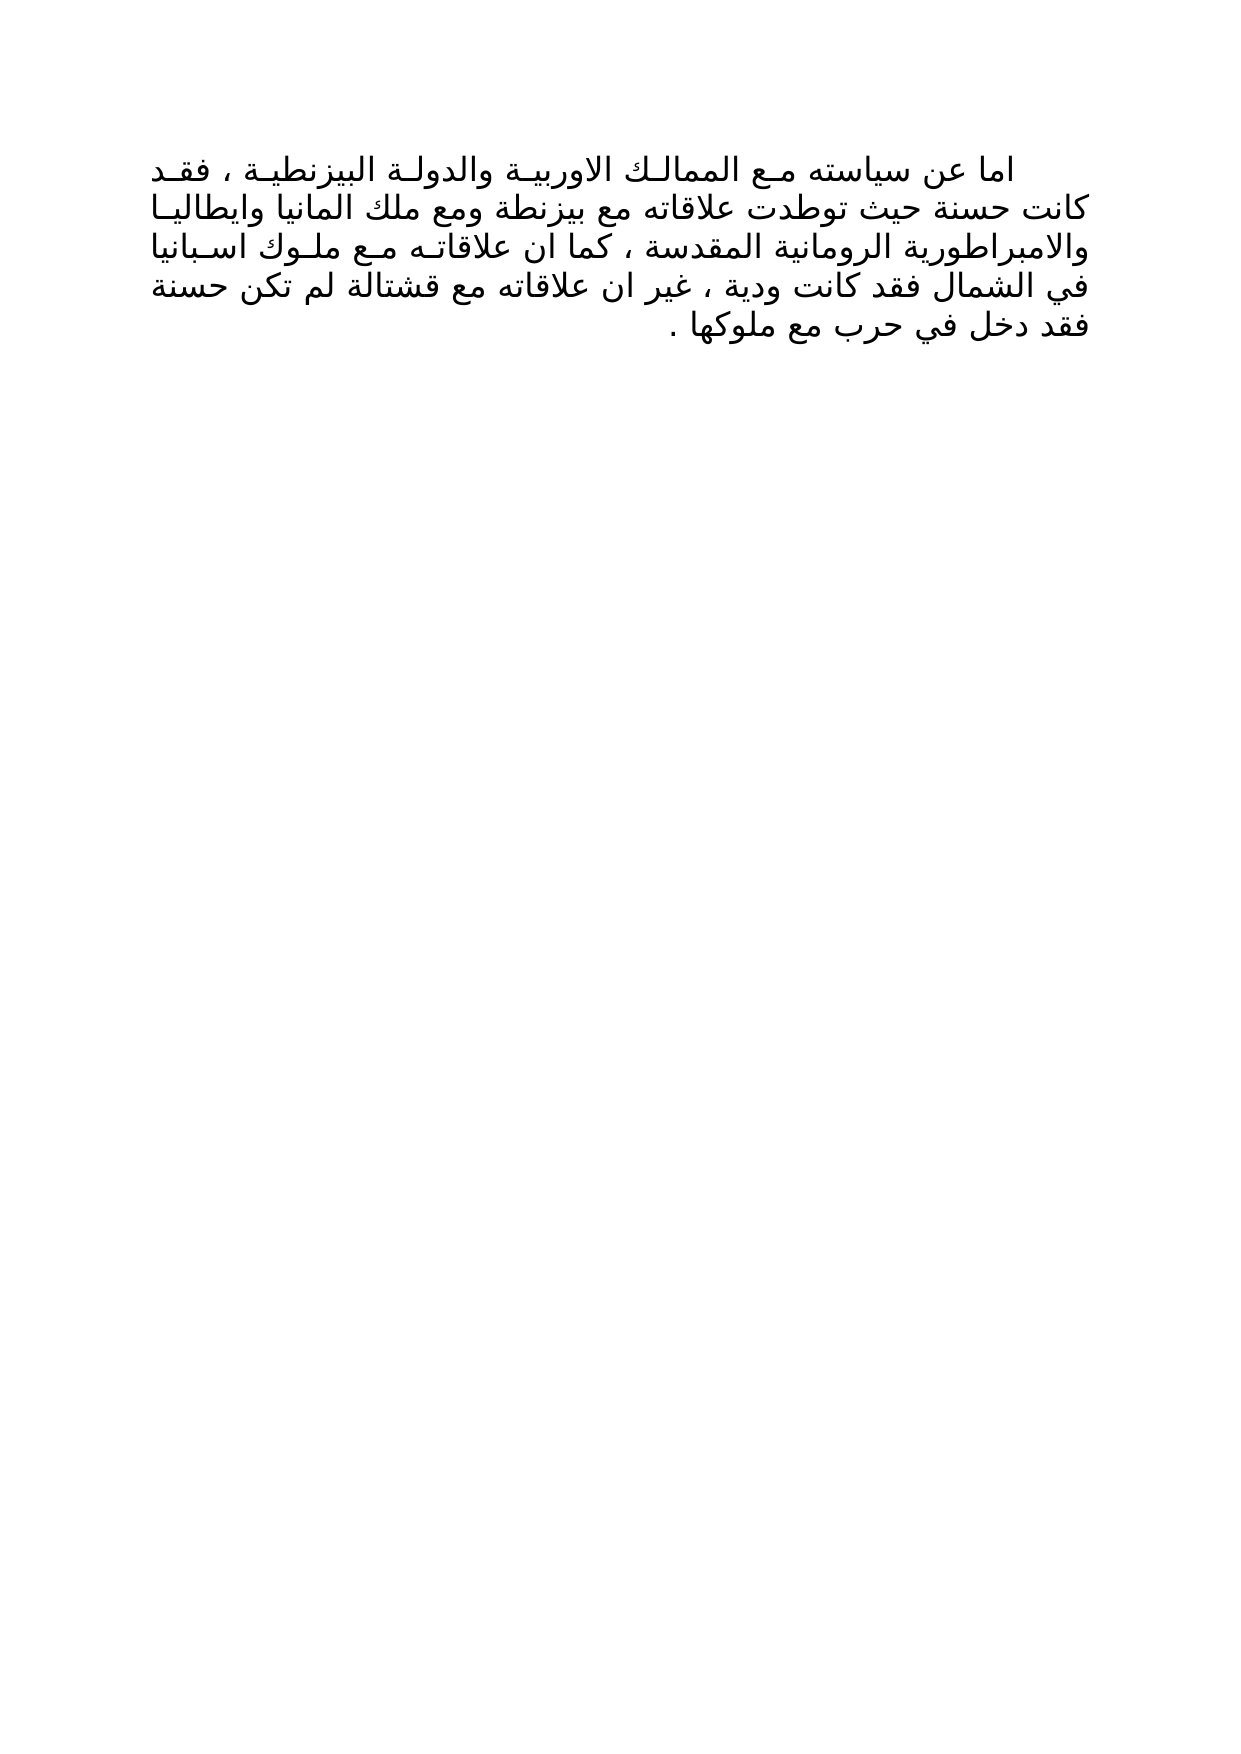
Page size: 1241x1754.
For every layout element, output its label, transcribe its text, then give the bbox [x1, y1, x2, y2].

text اما عن سياسته مع الممالك الاوربية والدولة البيزنطية ، فقد كانت حسنة حيث توطدت علاقاته مع بيزنطة ومع ملك المانيا وايطاليا والامبراطورية الرومانية المقدسة ، كما ان علاقاته مع ملوك اسبانيا في الشمال فقد كانت ودية ، غير ان علاقاته مع قشتالة لم تكن حسنة فقد دخل في حرب مع ملوكها . [150, 150, 1090, 344]
